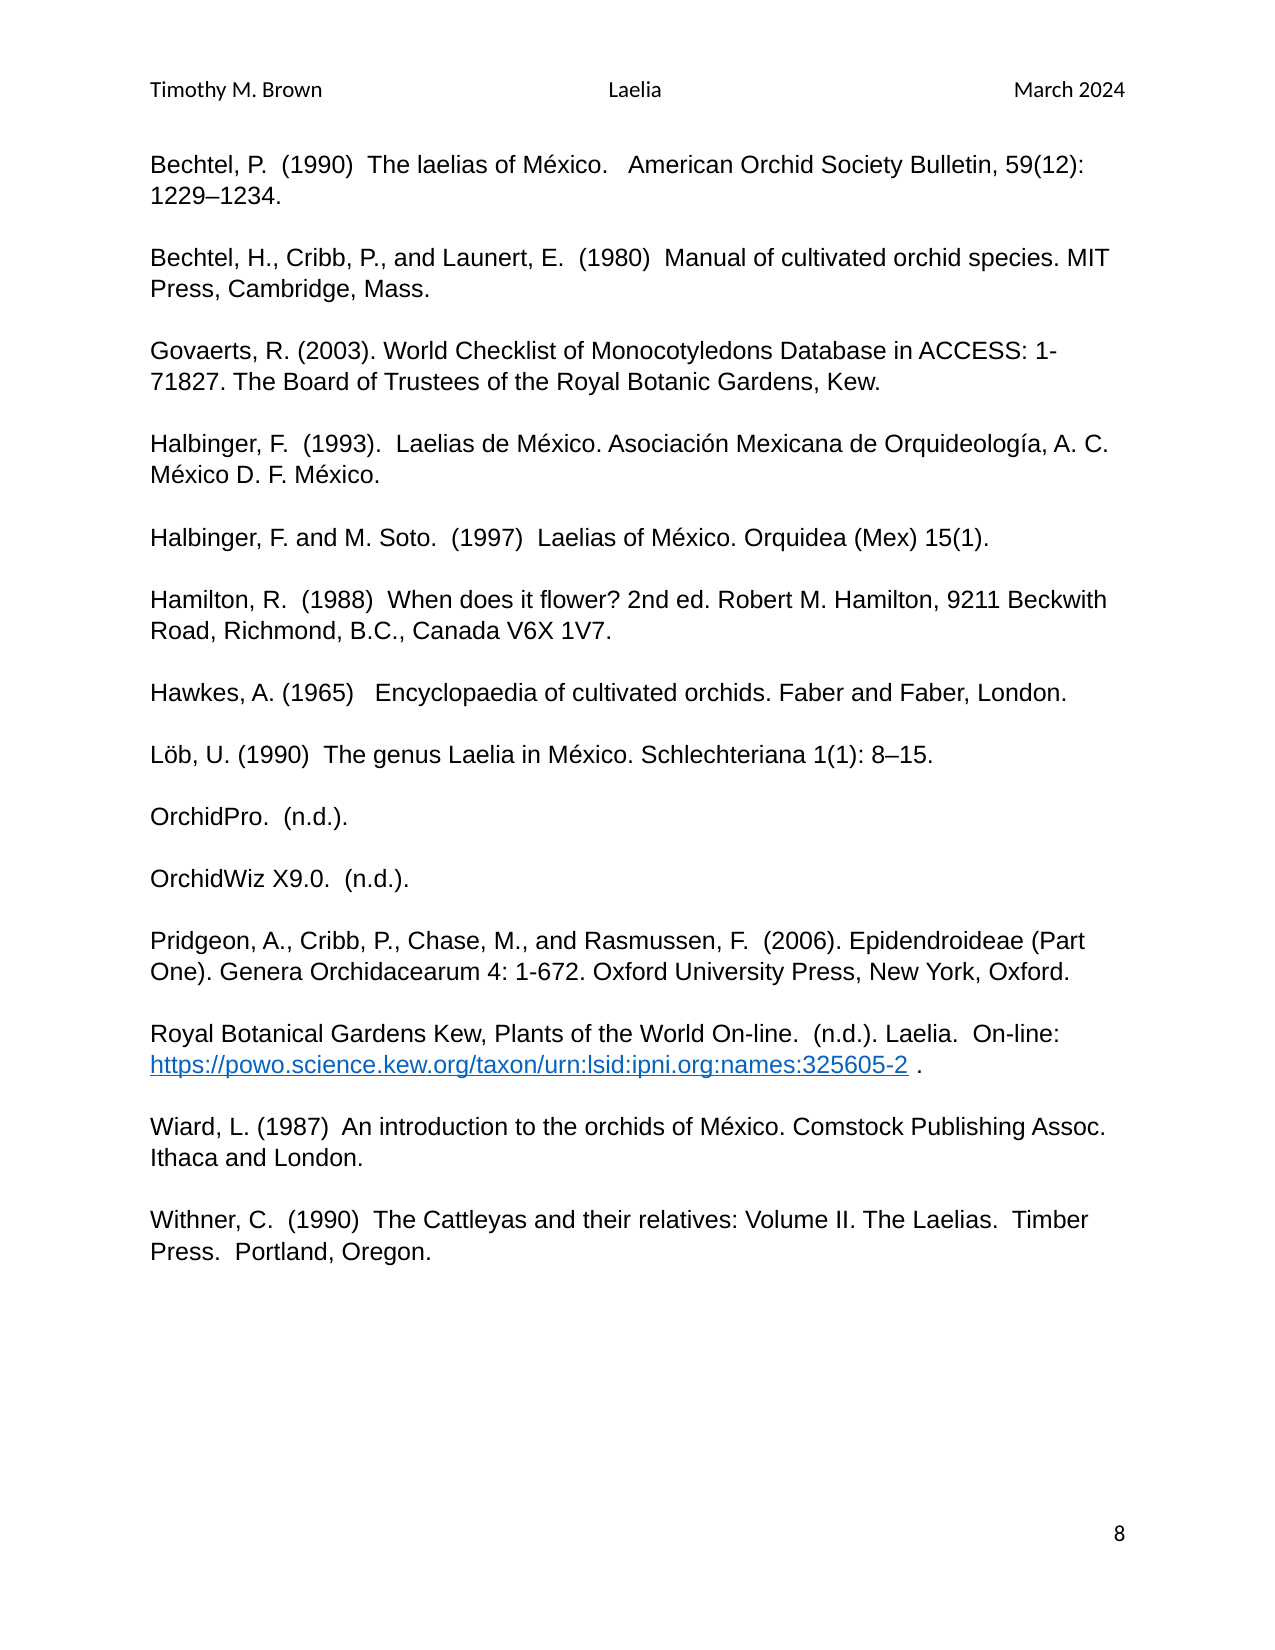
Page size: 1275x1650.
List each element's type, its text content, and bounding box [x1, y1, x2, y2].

text Hawkes, A. (1965) Encyclopaedia of cultivated orchids. Faber and Faber, London. [150, 678, 1125, 706]
text Halbinger, F. (1993). Laelias de México. Asociación Mexicana de Orquideología, A. C. México D. F. México. [150, 429, 1125, 489]
text Govaerts, R. (2003). World Checklist of Monocotyledons Database in ACCESS: 1-71827. The Board of Trustees of the Royal Botanic Gardens, Kew. [150, 336, 1125, 396]
text Pridgeon, A., Cribb, P., Chase, M., and Rasmussen, F. (2006). Epidendroideae (Part One). Genera Orchidacearum 4: 1-672. Oxford University Press, New York, Oxford. [150, 926, 1125, 986]
text OrchidWiz X9.0. (n.d.). [150, 864, 1125, 893]
text Bechtel, P. (1990) The laelias of México. American Orchid Society Bulletin, 59(12): 1229–1234. [150, 150, 1125, 210]
text Withner, C. (1990) The Cattleyas and their relatives: Volume II. The Laelias. Timber Press. Portland, Oregon. [150, 1205, 1125, 1265]
text Halbinger, F. and M. Soto. (1997) Laelias of México. Orquidea (Mex) 15(1). [150, 522, 1125, 551]
text Hamilton, R. (1988) When does it flower? 2nd ed. Robert M. Hamilton, 9211 Beckwith Road, Richmond, B.C., Canada V6X 1V7. [150, 584, 1125, 644]
text OrchidPro. (n.d.). [150, 802, 1125, 831]
text Wiard, L. (1987) An introduction to the orchids of México. Comstock Publishing Assoc. Ithaca and London. [150, 1112, 1125, 1172]
text Löb, U. (1990) The genus Laelia in México. Schlechteriana 1(1): 8–15. [150, 740, 1125, 768]
text Bechtel, H., Cribb, P., and Launert, E. (1980) Manual of cultivated orchid species. MIT Press, Cambridge, Mass. [150, 243, 1125, 303]
text Royal Botanical Gardens Kew, Plants of the World On-line. (n.d.). Laelia. On-line: https://powo.science.kew.org/taxon/urn:lsid:ipni.org:names:325605-2 . [150, 1019, 1125, 1079]
